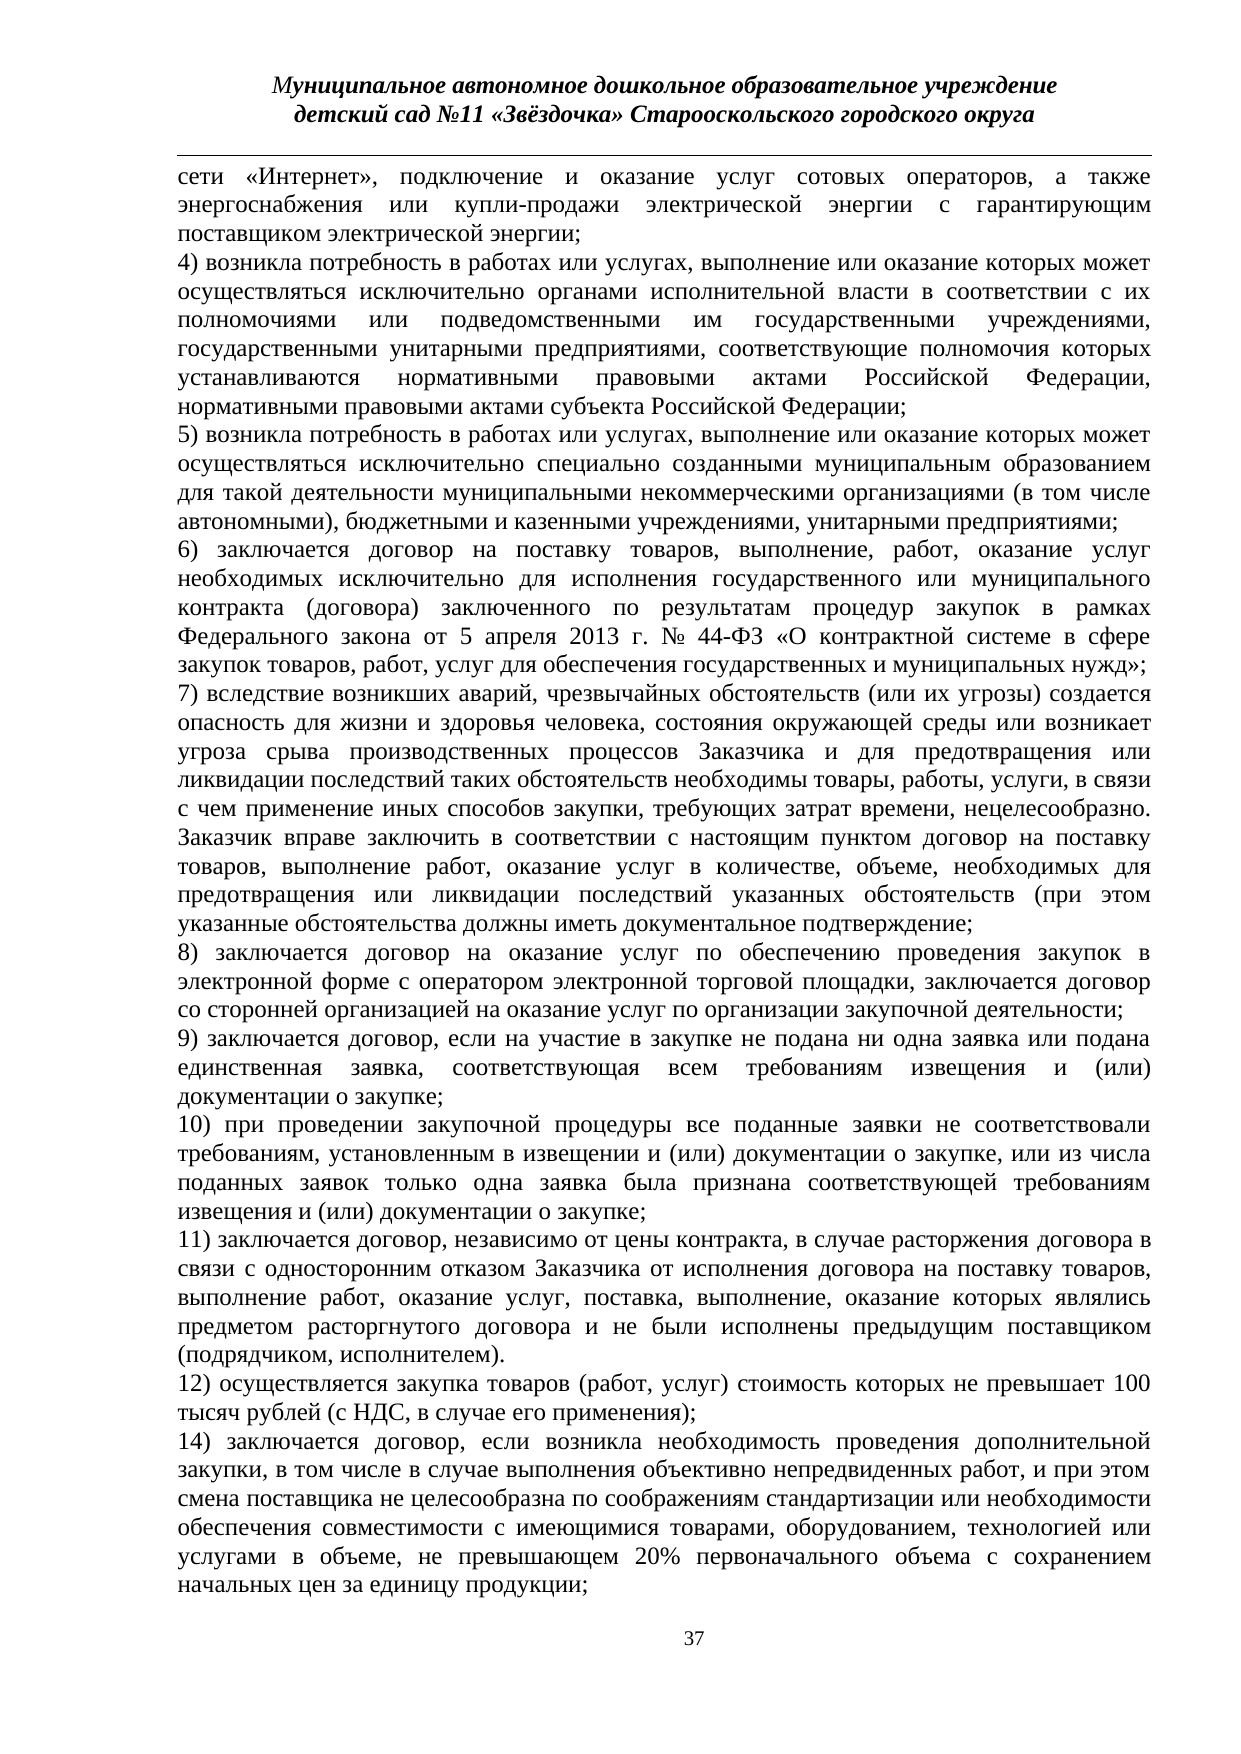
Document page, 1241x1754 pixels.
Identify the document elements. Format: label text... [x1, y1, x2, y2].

text 9) заключается договор, если на участие в закупке не подана ни одна заявка или подана единственная заявка, соответствующая всем требованиям извещения и (или) документации о закупке; [177, 1023, 1152, 1109]
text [177, 161, 1152, 247]
text 8) заключается договор на оказание услуг по обеспечению проведения закупок в электронной форме с оператором электронной торговой площадки, заключается договор со сторонней организацией на оказание услуг по организации закупочной деятельности; [177, 937, 1152, 1023]
text 4) возникла потребность в работах или услугах, выполнение или оказание которых может осуществляться исключительно органами исполнительной власти в соответствии с их полномочиями или подведомственными им государственными учреждениями, государственными унитарными предприятиями, соответствующие полномочия которых устанавливаются нормативными правовыми актами Российской Федерации, нормативными правовыми актами субъекта Российской Федерации; [177, 247, 1152, 419]
text 12) осуществляется закупка товаров (работ, услуг) стоимость которых не превышает 100 тысяч рублей (с НДС, в случае его применения); [177, 1368, 1152, 1426]
list 6) заключается договор на поставку товаров, выполнение, работ, оказание услуг необходимых исключительно для исполнения государственного или муниципального контракта (договора) заключенного по результатам процедур закупок в рамках Федерального закона от 5 апреля 2013 г. № 44-ФЗ «О контрактной системе в сфере закупок товаров, работ, услуг для обеспечения государственных и муниципальных нужд»; [177, 534, 1152, 678]
text 10) при проведении закупочной процедуры все поданные заявки не соответствовали требованиям, установленным в извещении и (или) документации о закупке, или из числа поданных заявок только одна заявка была признана соответствующей требованиям извещения и (или) документации о закупке; [177, 1109, 1152, 1224]
text 11) заключается договор, независимо от цены контракта, в случае расторжения договора в связи с односторонним отказом Заказчика от исполнения договора на поставку товаров, выполнение работ, оказание услуг, поставка, выполнение, оказание которых являлись предметом расторгнутого договора и не были исполнены предыдущим поставщиком (подрядчиком, исполнителем). [177, 1224, 1152, 1368]
text 14) заключается договор, если возникла необходимость проведения дополнительной закупки, в том числе в случае выполнения объективно непредвиденных работ, и при этом смена поставщика не целесообразна по соображениям стандартизации или необходимости обеспечения совместимости с имеющимися товарами, оборудованием, технологией или услугами в объеме, не превышающем 20% первоначального объема с сохранением начальных цен за единицу продукции; [177, 1426, 1152, 1598]
text 7) вследствие возникших аварий, чрезвычайных обстоятельств (или их угрозы) создается опасность для жизни и здоровья человека, состояния окружающей среды или возникает угроза срыва производственных процессов Заказчика и для предотвращения или ликвидации последствий таких обстоятельств необходимы товары, работы, услуги, в связи с чем применение иных способов закупки, требующих затрат времени, нецелесообразно. Заказчик вправе заключить в соответствии с настоящим пунктом договор на поставку товаров, выполнение работ, оказание услуг в количестве, объеме, необходимых для предотвращения или ликвидации последствий указанных обстоятельств (при этом указанные обстоятельства должны иметь документальное подтверждение; [177, 678, 1152, 937]
text 5) возникла потребность в работах или услугах, выполнение или оказание которых может осуществляться исключительно специально созданными муниципальным образованием для такой деятельности муниципальными некоммерческими организациями (в том числе автономными), бюджетными и казенными учреждениями, унитарными предприятиями; [177, 419, 1152, 534]
